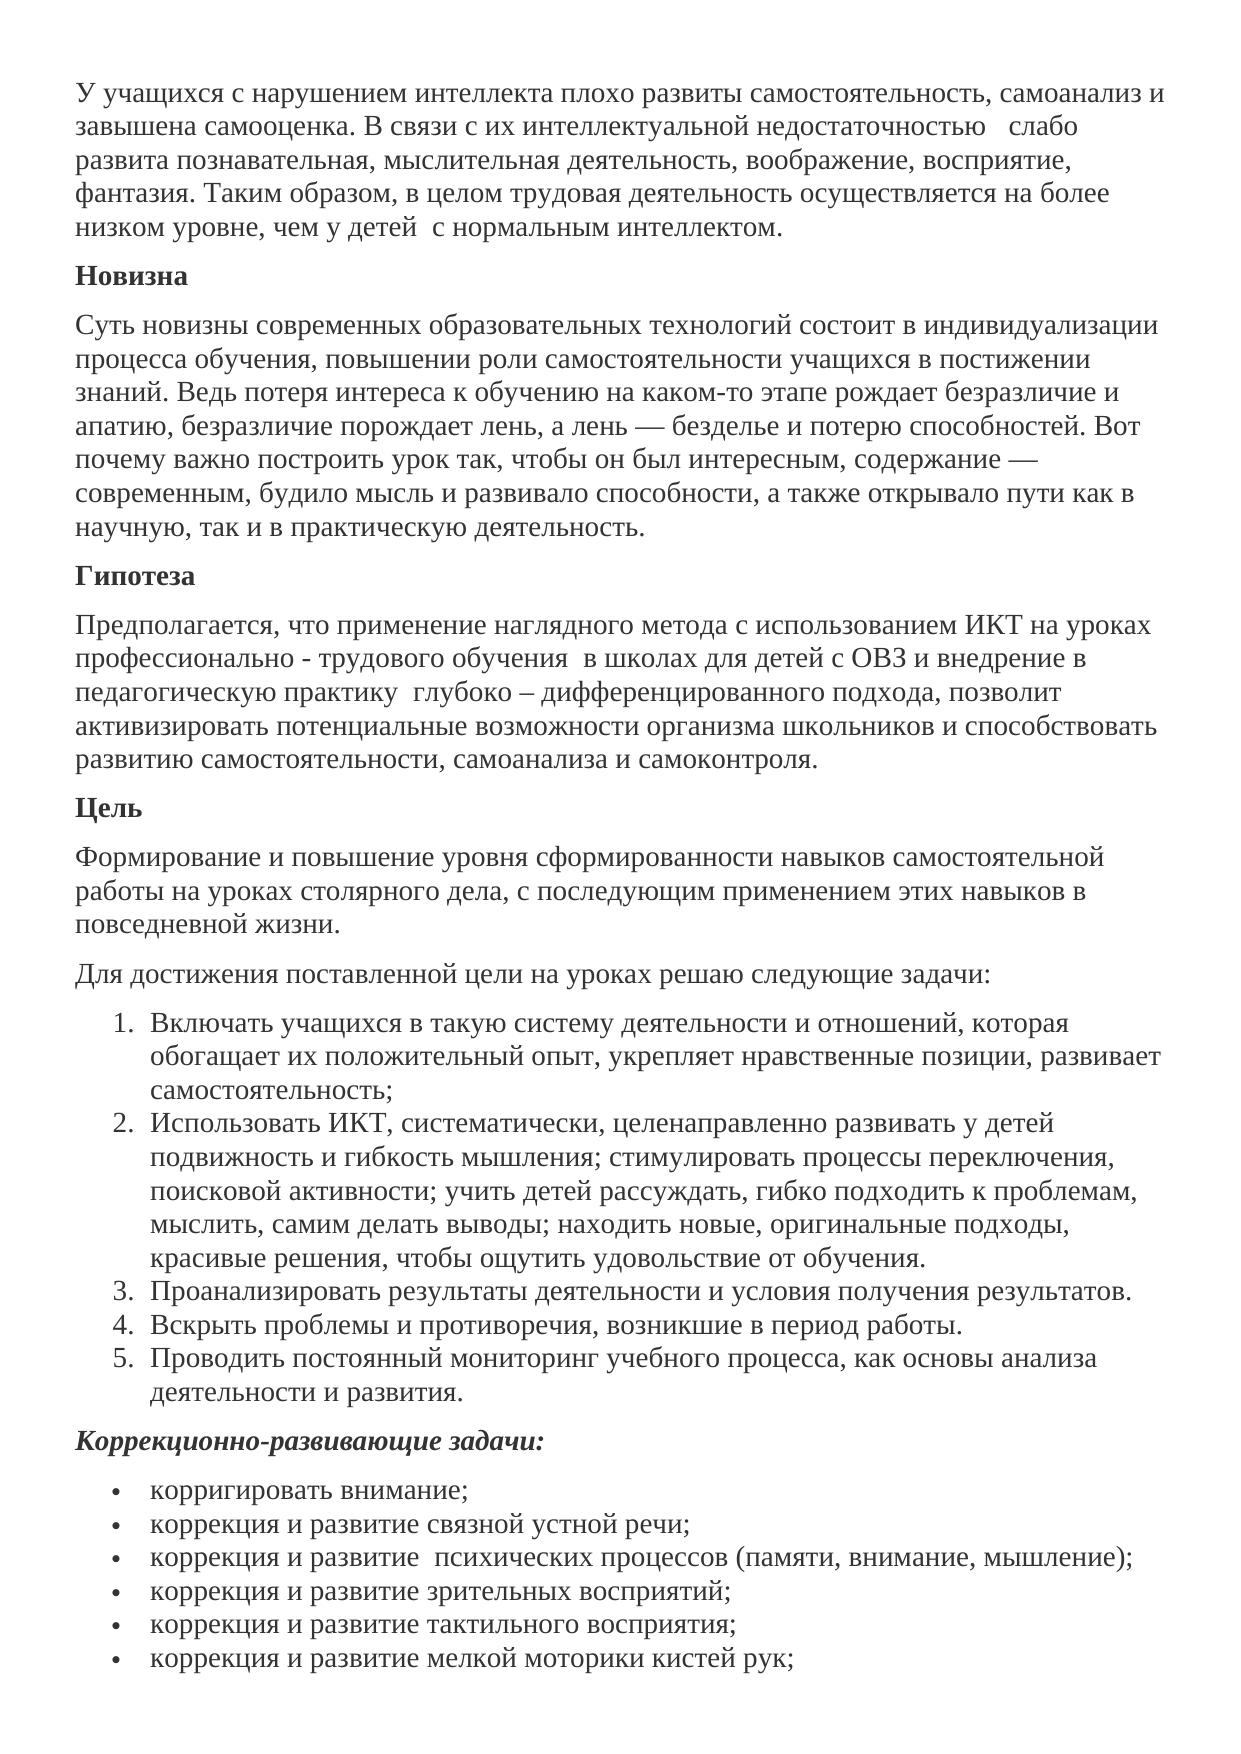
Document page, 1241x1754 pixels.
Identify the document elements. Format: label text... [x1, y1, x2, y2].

text Коррекционно-развивающие задачи: [75, 1423, 1165, 1457]
text Суть новизны современных образовательных технологий состоит в индивидуализации процесса обучения, повышении роли самостоятельности учащихся в постижении знаний. Ведь потеря интереса к обучению на каком-то этапе рождает безразличие и апатию, безразличие порождает лень, а лень — безделье и потерю способностей. Вот почему важно построить урок так, чтобы он был интересным, содержание — современным, будило мысль и развивало способности, а также открывало пути как в научную, так и в практическую деятельность. [75, 307, 1165, 542]
text Гипотеза [75, 558, 1165, 591]
text Формирование и повышение уровня сформированности навыков самостоятельной работы на уроках столярного дела, с последующим применением этих навыков в повседневной жизни. [75, 839, 1165, 940]
list коррекция и развитие зрительных восприятий; [112, 1573, 1165, 1606]
text У учащихся с нарушением интеллекта плохо развиты самостоятельность, самоанализ и завышена самооценка. В связи с их интеллектуальной недостаточностью слабо развита познавательная, мыслительная деятельность, воображение, восприятие, фантазия. Таким образом, в целом трудовая деятельность осуществляется на более низком уровне, чем у детей с нормальным интеллектом. [75, 75, 1165, 243]
list коррекция и развитие мелкой моторики кистей рук; [112, 1640, 1165, 1673]
list корригировать внимание; [112, 1472, 1165, 1506]
list Вскрыть проблемы и противоречия, возникшие в период работы. [112, 1307, 1165, 1340]
list Проводить постоянный мониторинг учебного процесса, как основы анализа деятельности и развития. [112, 1340, 1165, 1407]
text Предполагается, что применение наглядного метода с использованием ИКТ на уроках профессионально - трудового обучения в школах для детей с ОВЗ и внедрение в педагогическую практику глубоко – дифференцированного подхода, позволит активизировать потенциальные возможности организма школьников и способствовать развитию самостоятельности, самоанализа и самоконтроля. [75, 607, 1165, 775]
text Цель [75, 790, 1165, 824]
list коррекция и развитие связной устной речи; [112, 1506, 1165, 1539]
text Для достижения поставленной цели на уроках решаю следующие задачи: [75, 956, 1165, 989]
list Использовать ИКТ, систематически, целенаправленно развивать у детей подвижность и гибкость мышления; стимулировать процессы переключения, поисковой активности; учить детей рассуждать, гибко подходить к проблемам, мыслить, самим делать выводы; находить новые, оригинальные подходы, красивые решения, чтобы ощутить удовольствие от обучения. [112, 1106, 1165, 1273]
list Проанализировать результаты деятельности и условия получения результатов. [112, 1273, 1165, 1307]
list коррекция и развитие психических процессов (памяти, внимание, мышление); [112, 1539, 1165, 1573]
list коррекция и развитие тактильного восприятия; [112, 1606, 1165, 1640]
list Включать учащихся в такую систему деятельности и отношений, которая обогащает их положительный опыт, укрепляет нравственные позиции, развивает самостоятельность; [112, 1005, 1165, 1106]
text Новизна [75, 258, 1165, 292]
